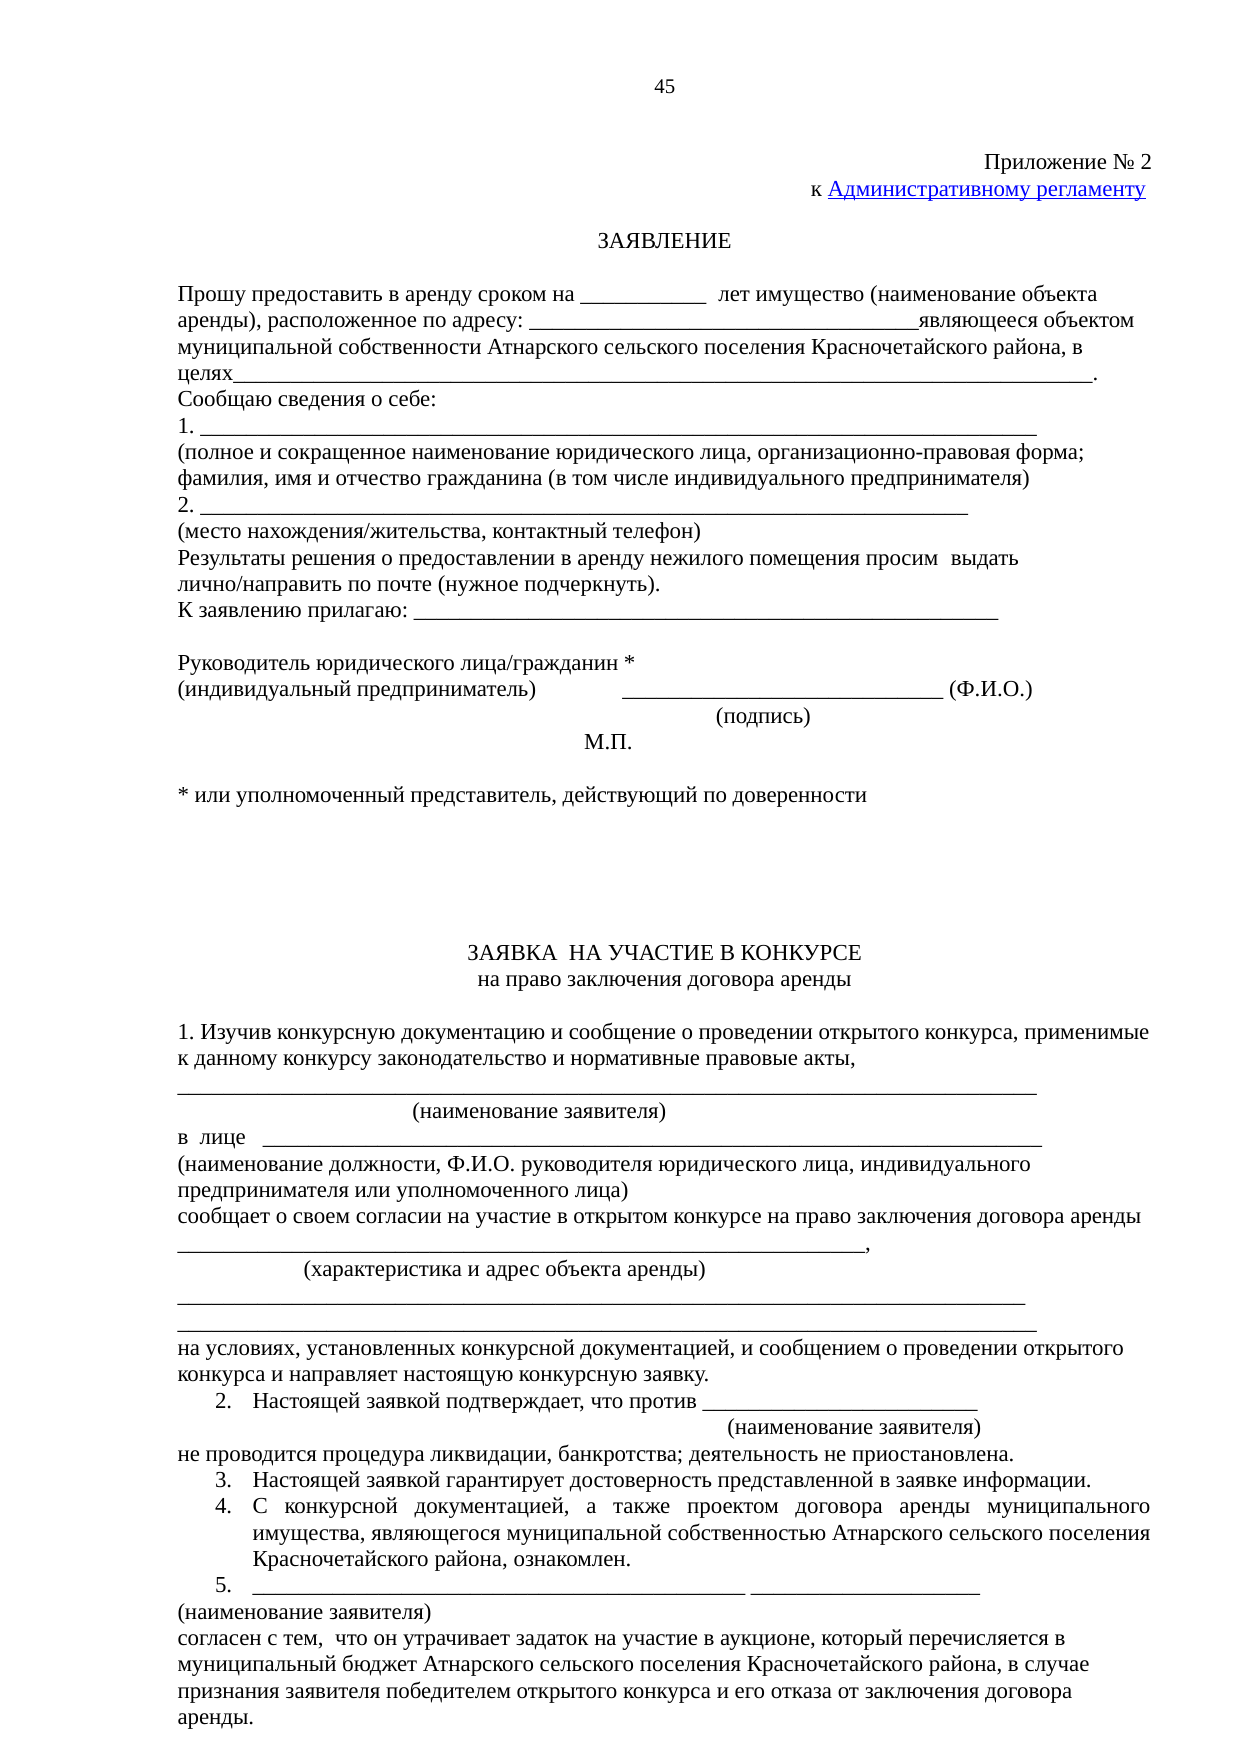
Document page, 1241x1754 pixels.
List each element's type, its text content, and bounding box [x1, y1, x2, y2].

text ___________________________________________________________________________ [177, 1308, 1152, 1334]
text Результаты решения о предоставлении в аренду нежилого помещения просим выдать лично/направить по почте (нужное подчеркнуть). [177, 543, 1152, 596]
text (индивидуальный предприниматель) ____________________________ (Ф.И.О.) [177, 675, 1152, 702]
text фамилия, имя и отчество гражданина (в том числе индивидуального предпринимателя) [177, 464, 1152, 491]
text (подпись) [177, 702, 1152, 728]
text на право заключения договора аренды [177, 965, 1152, 992]
text * или уполномоченный представитель, действующий по доверенности [177, 781, 1152, 807]
text сообщает о своем согласии на участие в открытом конкурсе на право заключения договора аренды ____________________________________________________________, [177, 1202, 1152, 1255]
text Прошу предоставить в аренду сроком на ___________ лет имущество (наименование объекта аренды), расположенное по адресу: __________________________________являющееся объектом муниципальной собственности Атнарского сельского поселения Красночетайского района, в целях___________________________________________________________________________. [177, 280, 1152, 385]
text (полное и сокращенное наименование юридического лица, организационно-правовая форма; [177, 438, 1152, 464]
list Настоящей заявкой гарантирует достоверность представленной в заявке информации. [215, 1466, 1152, 1492]
text Приложение № 2 к Административному регламенту [177, 148, 1152, 201]
text (наименование должности, Ф.И.О. руководителя юридического лица, индивидуального предпринимателя или уполномоченного лица) [177, 1150, 1152, 1202]
text К заявлению прилагаю: ___________________________________________________ [177, 596, 1152, 623]
text в лице ____________________________________________________________________ [177, 1123, 1152, 1150]
text 2. ___________________________________________________________________ [177, 491, 1152, 517]
text на условиях, установленных конкурсной документацией, и сообщением о проведении открытого конкурса и направляет настоящую конкурсную заявку. [177, 1334, 1152, 1387]
text (характеристика и адрес объекта аренды) [177, 1255, 1152, 1281]
text 1. Изучив конкурсную документацию и сообщение о проведении открытого конкурса, применимые к данному конкурсу законодательство и нормативные правовые акты, ___________________________________________________________________________ [177, 1018, 1152, 1097]
text М.П. [177, 728, 1152, 754]
text (наименование заявителя) [177, 1097, 1152, 1123]
text Сообщаю сведения о себе: [177, 385, 1152, 412]
text (место нахождения/жительства, контактный телефон) [177, 517, 1152, 543]
text согласен с тем, что он утрачивает задаток на участие в аукционе, который перечисляется в муниципальный бюджет Атнарского сельского поселения Красночетайского района, в случае признания заявителя победителем открытого конкурса и его отказа от заключения договора аренды. [177, 1624, 1152, 1729]
text Руководитель юридического лица/гражданин * [177, 649, 1152, 675]
text не проводится процедура ликвидации, банкротства; деятельность не приостановлена. [177, 1439, 1152, 1466]
list Настоящей заявкой подтверждает, что против ________________________ [215, 1387, 1152, 1413]
text ЗАЯВКА НА УЧАСТИЕ В КОНКУРСЕ [177, 939, 1152, 965]
text __________________________________________________________________________ [177, 1281, 1152, 1308]
text (наименование заявителя) [177, 1413, 1152, 1439]
text (наименование заявителя) [177, 1598, 1152, 1624]
list ___________________________________________ ____________________ [215, 1571, 1152, 1598]
text 1. _________________________________________________________________________ [177, 412, 1152, 438]
text ЗАЯВЛЕНИЕ [177, 227, 1152, 254]
list С конкурсной документацией, а также проектом договора аренды муниципального имущества, являющегося муниципальной собственностью Атнарского сельского поселения Красночетайского района, ознакомлен. [215, 1492, 1152, 1571]
